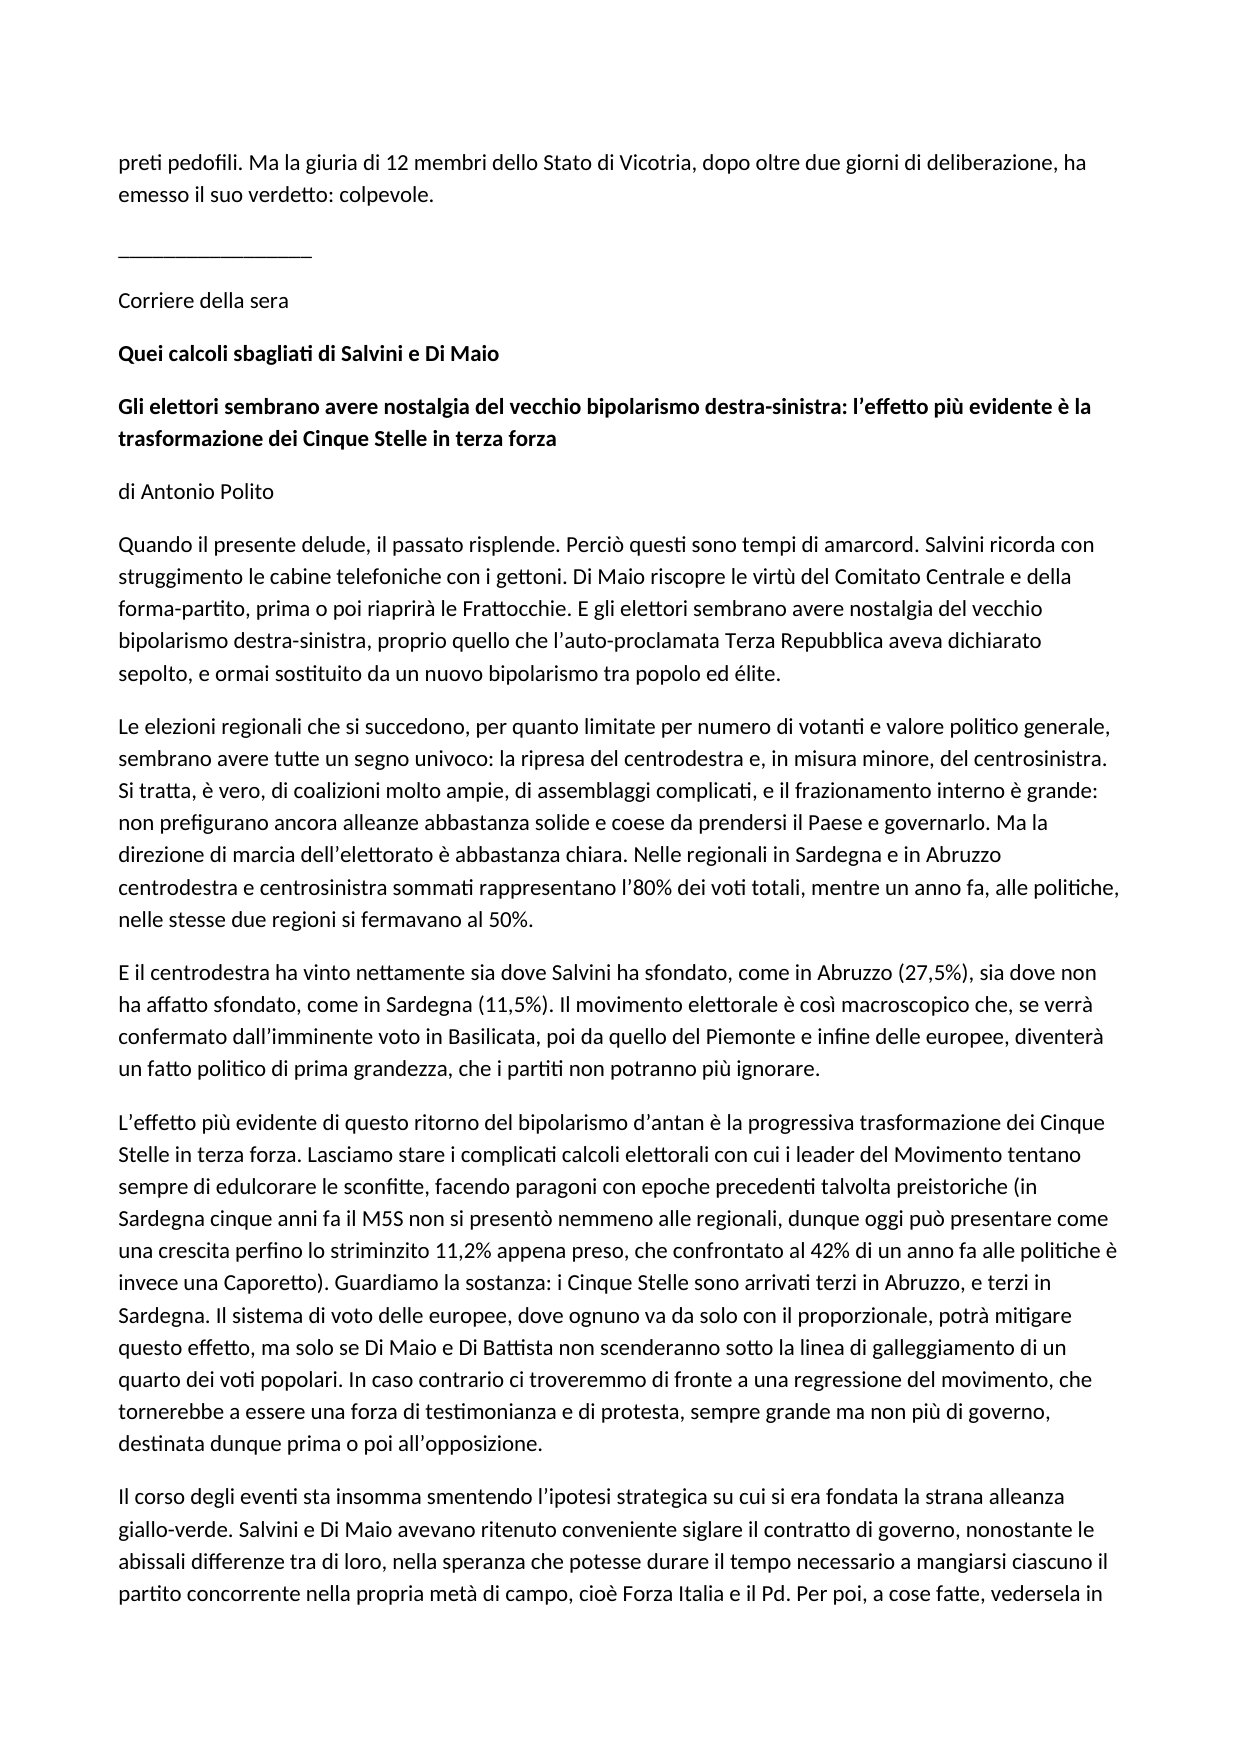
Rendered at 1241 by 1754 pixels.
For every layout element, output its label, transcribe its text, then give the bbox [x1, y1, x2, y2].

text Le elezioni regionali che si succedono, per quanto limitate per numero di votanti e valore politico generale, sembrano avere tutte un segno univoco: la ripresa del centrodestra e, in misura minore, del centrosinistra. Si tratta, è vero, di coalizioni molto ampie, di assemblaggi complicati, e il frazionamento interno è grande: non prefigurano ancora alleanze abbastanza solide e coese da prendersi il Paese e governarlo. Ma la direzione di marcia dell’elettorato è abbastanza chiara. Nelle regionali in Sardegna e in Abruzzo centrodestra e centrosinistra sommati rappresentano l’80% dei voti totali, mentre un anno fa, alle politiche, nelle stesse due regioni si fermavano al 50%. [118, 712, 1122, 933]
text Gli elettori sembrano avere nostalgia del vecchio bipolarismo destra-sinistra: l’effetto più evidente è la trasformazione dei Cinque Stelle in terza forza [118, 392, 1122, 452]
text _________________ [118, 233, 1122, 261]
text L’effetto più evidente di questo ritorno del bipolarismo d’antan è la progressiva trasformazione dei Cinque Stelle in terza forza. Lasciamo stare i complicati calcoli elettorali con cui i leader del Movimento tentano sempre di edulcorare le sconfitte, facendo paragoni con epoche precedenti talvolta preistoriche (in Sardegna cinque anni fa il M5S non si presentò nemmeno alle regionali, dunque oggi può presentare come una crescita perfino lo striminzito 11,2% appena preso, che confrontato al 42% di un anno fa alle politiche è invece una Caporetto). Guardiamo la sostanza: i Cinque Stelle sono arrivati terzi in Abruzzo, e terzi in Sardegna. Il sistema di voto delle europee, dove ognuno va da solo con il proporzionale, potrà mitigare questo effetto, ma solo se Di Maio e Di Battista non scenderanno sotto la linea di galleggiamento di un quarto dei voti popolari. In caso contrario ci troveremmo di fronte a una regressione del movimento, che tornerebbe a essere una forza di testimonianza e di protesta, sempre grande ma non più di governo, destinata dunque prima o poi all’opposizione. [118, 1108, 1122, 1457]
text Quando il presente delude, il passato risplende. Perciò questi sono tempi di amarcord. Salvini ricorda con struggimento le cabine telefoniche con i gettoni. Di Maio riscopre le virtù del Comitato Centrale e della forma-partito, prima o poi riaprirà le Frattocchie. E gli elettori sembrano avere nostalgia del vecchio bipolarismo destra-sinistra, proprio quello che l’auto-proclamata Terza Repubblica aveva dichiarato sepolto, e ormai sostituito da un nuovo bipolarismo tra popolo ed élite. [118, 530, 1122, 687]
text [118, 148, 1122, 208]
text di Antonio Polito [118, 477, 1122, 505]
text Quei calcoli sbagliati di Salvini e Di Maio [118, 339, 1122, 367]
text E il centrodestra ha vinto nettamente sia dove Salvini ha sfondato, come in Abruzzo (27,5%), sia dove non ha affatto sfondato, come in Sardegna (11,5%). Il movimento elettorale è così macroscopico che, se verrà confermato dall’imminente voto in Basilicata, poi da quello del Piemonte e infine delle europee, diventerà un fatto politico di prima grandezza, che i partiti non potranno più ignorare. [118, 958, 1122, 1083]
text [118, 1482, 1122, 1607]
text Corriere della sera [118, 286, 1122, 314]
